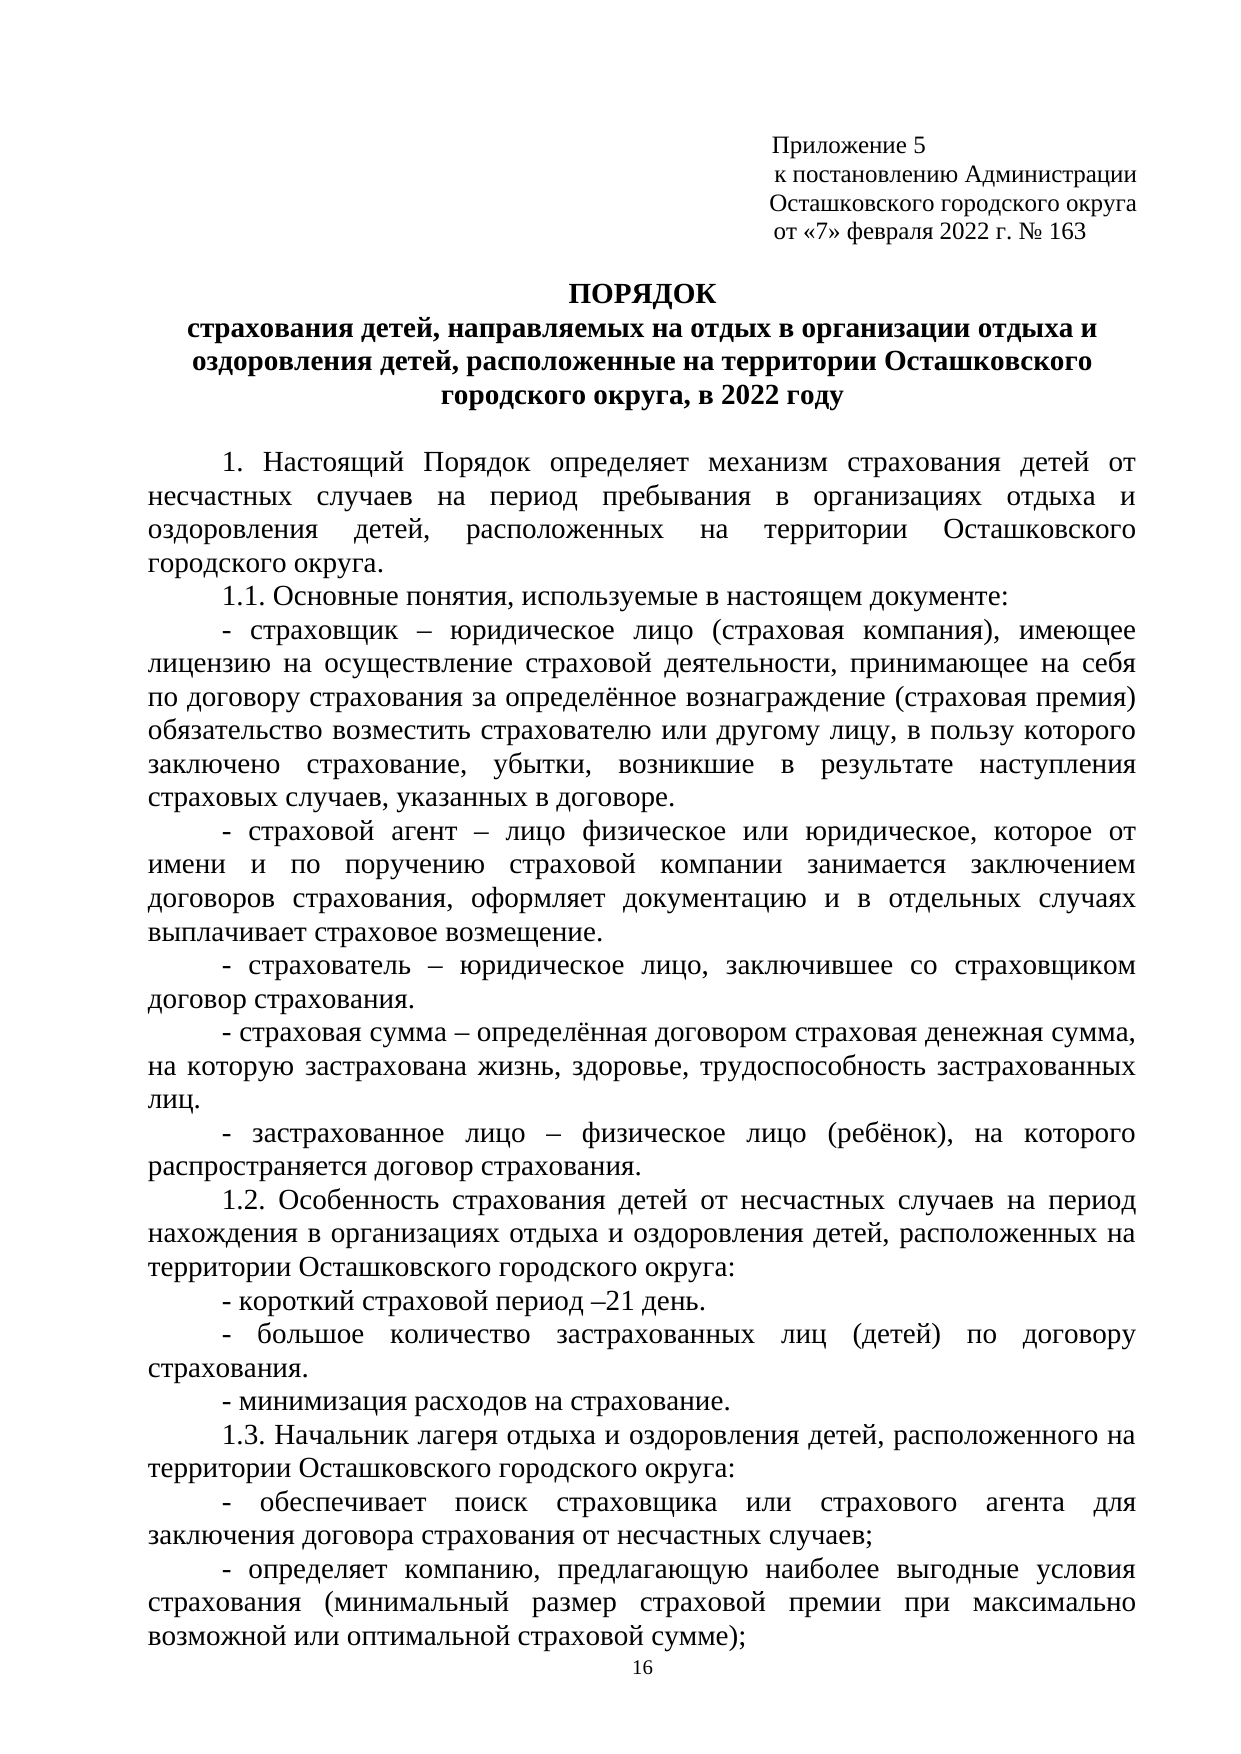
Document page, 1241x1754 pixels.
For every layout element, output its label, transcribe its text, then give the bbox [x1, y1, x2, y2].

text 1.1. Основные понятия, используемые в настоящем документе: [148, 578, 1137, 612]
text - застрахованное лицо – физическое лицо (ребёнок), на которого распространяется договор страхования. [148, 1115, 1137, 1182]
text 1.2. Особенность страхования детей от несчастных случаев на период нахождения в организациях отдыха и оздоровления детей, расположенных на территории Осташковского городского округа: [148, 1182, 1137, 1283]
text 1.3. Начальник лагеря отдыха и оздоровления детей, расположенного на территории Осташковского городского округа: [148, 1417, 1137, 1484]
text Приложение 5 [148, 130, 1137, 159]
text - страховщик – юридическое лицо (страховая компания), имеющее лицензию на осуществление страховой деятельности, принимающее на себя по договору страхования за определённое вознаграждение (страховая премия) обязательство возместить страхователю или другому лицу, в пользу которого заключено страхование, убытки, возникшие в результате наступления страховых случаев, указанных в договоре. [148, 612, 1137, 813]
text - большое количество застрахованных лиц (детей) по договору страхования. [148, 1316, 1137, 1383]
text - определяет компанию, предлагающую наиболее выгодные условия страхования (минимальный размер страховой премии при максимально возможной или оптимальной страховой сумме); [148, 1551, 1137, 1652]
text - страховая сумма – определённая договором страховая денежная сумма, на которую застрахована жизнь, здоровье, трудоспособность застрахованных лиц. [148, 1014, 1137, 1115]
text к постановлению Администрации [148, 159, 1137, 188]
text страхования детей, направляемых на отдых в организации отдыха и оздоровления детей, расположенные на территории Осташковского городского округа, в 2022 году [148, 310, 1137, 411]
text ПОРЯДОК [148, 276, 1137, 310]
text от «7» февраля 2022 г. № 163 [148, 216, 1137, 245]
text - страховой агент – лицо физическое или юридическое, которое от имени и по поручению страховой компании занимается заключением договоров страхования, оформляет документацию и в отдельных случаях выплачивает страховое возмещение. [148, 813, 1137, 947]
text - минимизация расходов на страхование. [148, 1383, 1137, 1417]
text - страхователь – юридическое лицо, заключившее со страховщиком договор страхования. [148, 947, 1137, 1014]
text - обеспечивает поиск страховщика или страхового агента для заключения договора страхования от несчастных случаев; [148, 1484, 1137, 1551]
text 1. Настоящий Порядок определяет механизм страхования детей от несчастных случаев на период пребывания в организациях отдыха и оздоровления детей, расположенных на территории Осташковского городского округа. [148, 444, 1137, 578]
text - короткий страховой период –21 день. [148, 1283, 1137, 1316]
text Осташковского городского округа [148, 188, 1137, 216]
